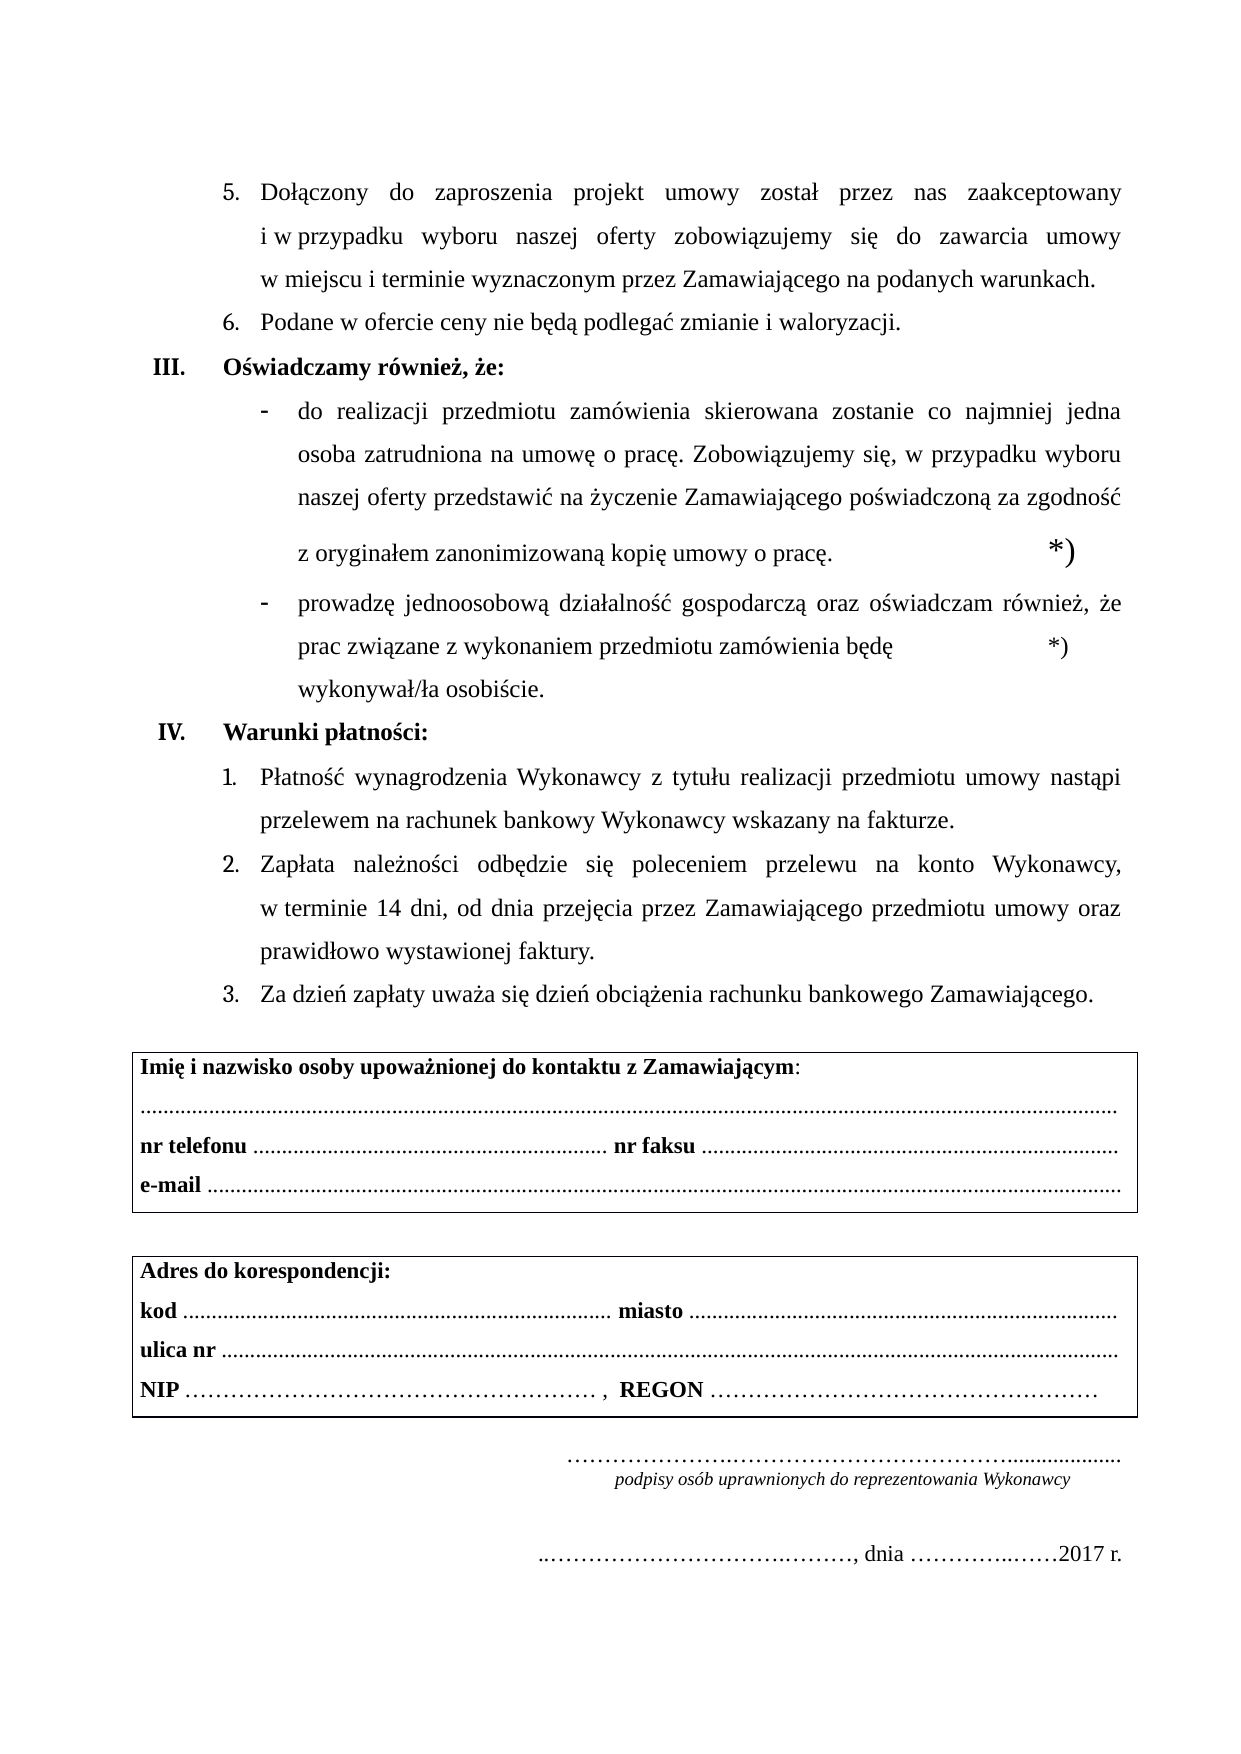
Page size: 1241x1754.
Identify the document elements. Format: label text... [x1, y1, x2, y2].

list Podane w ofercie ceny nie będą podlegać zmianie i waloryzacji. [223, 307, 1122, 337]
list Zapłata należności odbędzie się poleceniem przelewu na konto Wykonawcy, w terminie 14 dni, od dnia przejęcia przez Zamawiającego przedmiotu umowy oraz prawidłowo wystawionej faktury. [223, 849, 1122, 964]
list wykonywał/ła osobiście. [298, 674, 1122, 703]
list Warunki płatności: [185, 717, 1122, 747]
list Płatność wynagrodzenia Wykonawcy z tytułu realizacji przedmiotu umowy nastąpi przelewem na rachunek bankowy Wykonawcy wskazany na fakturze. [223, 762, 1122, 834]
list Dołączony do zaproszenia projekt umowy został przez nas zaakceptowany i w przypadku wyboru naszej oferty zobowiązujemy się do zawarcia umowy w miejscu i terminie wyznaczonym przez Zamawiającego na podanych warunkach. [223, 177, 1122, 293]
text ..………………………….………, dnia …………..……2017 r. [148, 1539, 1122, 1566]
table_header Adres do korespondencji: kod ........................................................................... miasto ........................................................................... ulica nr ............................................................................................................................................................. NIP ……………………………………………… , REGON …………………………………………… [133, 1257, 1137, 1416]
list Za dzień zapłaty uważa się dzień obciążenia rachunku bankowego Zamawiającego. [223, 979, 1122, 1008]
table_header Imię i nazwisko osoby upoważnionej do kontaktu z Zamawiającym: ........................................................................................................................................................................... nr telefonu .............................................................. nr faksu ......................................................................... e-mail ................................................................................................................................................................ [133, 1053, 1137, 1212]
list do realizacji przedmiotu zamówienia skierowana zostanie co najmniej jedna osoba zatrudniona na umowę o pracę. Zobowiązujemy się, w przypadku wyboru naszej oferty przedstawić na życzenie Zamawiającego poświadczoną za zgodność z oryginałem zanonimizowaną kopię umowy o pracę. *) [260, 396, 1122, 569]
text podpisy osób uprawnionych do reprezentowania Wykonawcy [565, 1468, 1122, 1489]
list Oświadczamy również, że: [185, 352, 1122, 381]
text ………………….……………………………….................... [565, 1441, 1122, 1468]
list prowadzę jednoosobową działalność gospodarczą oraz oświadczam również, że prac związane z wykonaniem przedmiotu zamówienia będę *) [260, 588, 1122, 660]
